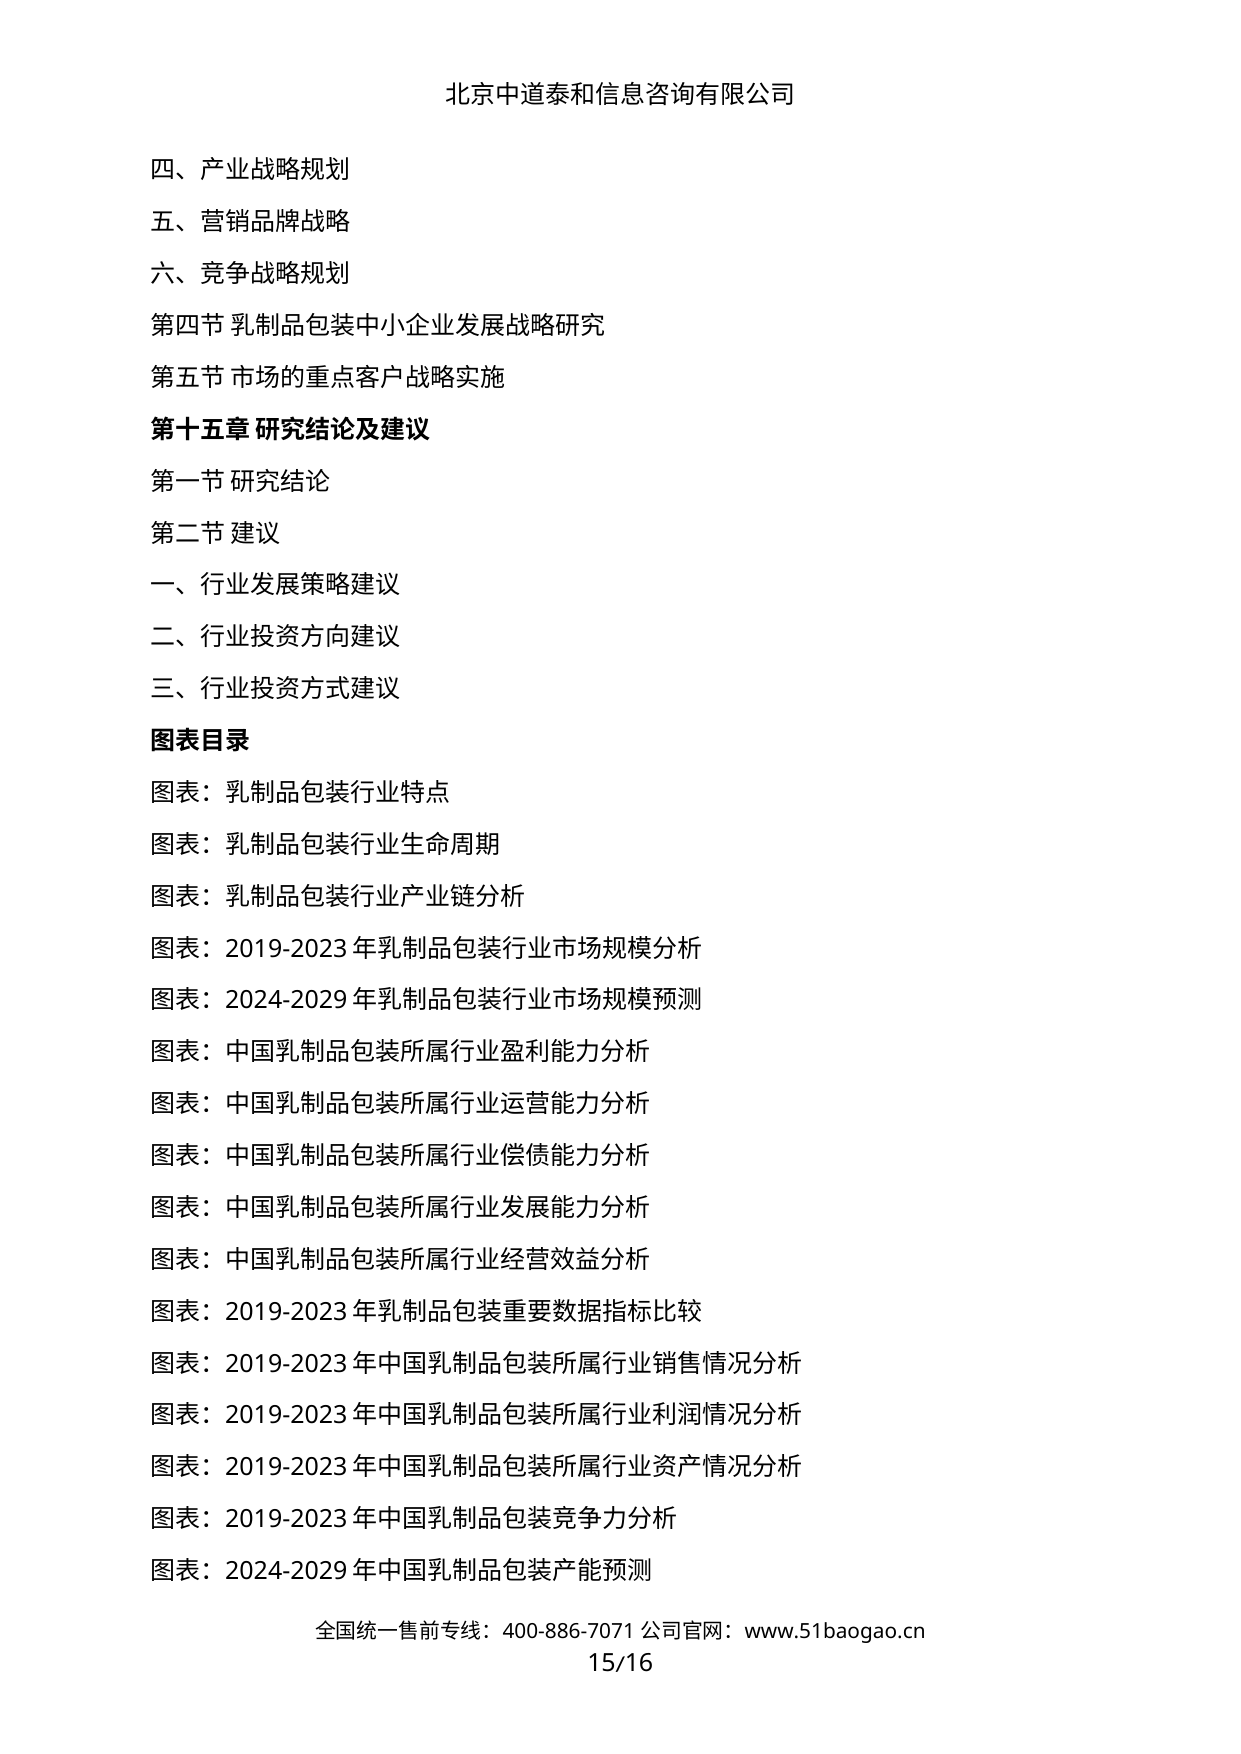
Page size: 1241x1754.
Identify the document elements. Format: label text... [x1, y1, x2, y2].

text 图表：中国乳制品包装所属行业盈利能力分析 [150, 1032, 1090, 1068]
text 六、竞争战略规划 [150, 254, 1090, 290]
text 图表：中国乳制品包装所属行业经营效益分析 [150, 1239, 1090, 1276]
text 三、行业投资方式建议 [150, 669, 1090, 705]
text 图表：2019-2023年中国乳制品包装所属行业资产情况分析 [150, 1447, 1090, 1483]
text 图表：2024-2029年中国乳制品包装产能预测 [150, 1551, 1090, 1587]
text 五、营销品牌战略 [150, 202, 1090, 238]
text 四、产业战略规划 [150, 150, 1090, 186]
text 图表：乳制品包装行业产业链分析 [150, 876, 1090, 912]
text 一、行业发展策略建议 [150, 565, 1090, 601]
text 图表：中国乳制品包装所属行业偿债能力分析 [150, 1136, 1090, 1172]
text 图表：中国乳制品包装所属行业发展能力分析 [150, 1187, 1090, 1224]
text 图表：2019-2023年中国乳制品包装所属行业利润情况分析 [150, 1395, 1090, 1431]
text 第十五章 研究结论及建议 [150, 409, 1090, 446]
text 图表：2019-2023年中国乳制品包装所属行业销售情况分析 [150, 1343, 1090, 1379]
text 图表：中国乳制品包装所属行业运营能力分析 [150, 1084, 1090, 1120]
text 图表：2024-2029年乳制品包装行业市场规模预测 [150, 980, 1090, 1016]
text 图表：2019-2023年中国乳制品包装竞争力分析 [150, 1499, 1090, 1535]
text 第二节 建议 [150, 513, 1090, 549]
text 第四节 乳制品包装中小企业发展战略研究 [150, 306, 1090, 342]
text 第五节 市场的重点客户战略实施 [150, 357, 1090, 394]
text 图表：乳制品包装行业特点 [150, 772, 1090, 809]
text 图表：乳制品包装行业生命周期 [150, 824, 1090, 861]
text 图表：2019-2023年乳制品包装行业市场规模分析 [150, 928, 1090, 964]
text 第一节 研究结论 [150, 461, 1090, 497]
text 图表：2019-2023年乳制品包装重要数据指标比较 [150, 1291, 1090, 1327]
text 图表目录 [150, 721, 1090, 757]
text 二、行业投资方向建议 [150, 617, 1090, 653]
